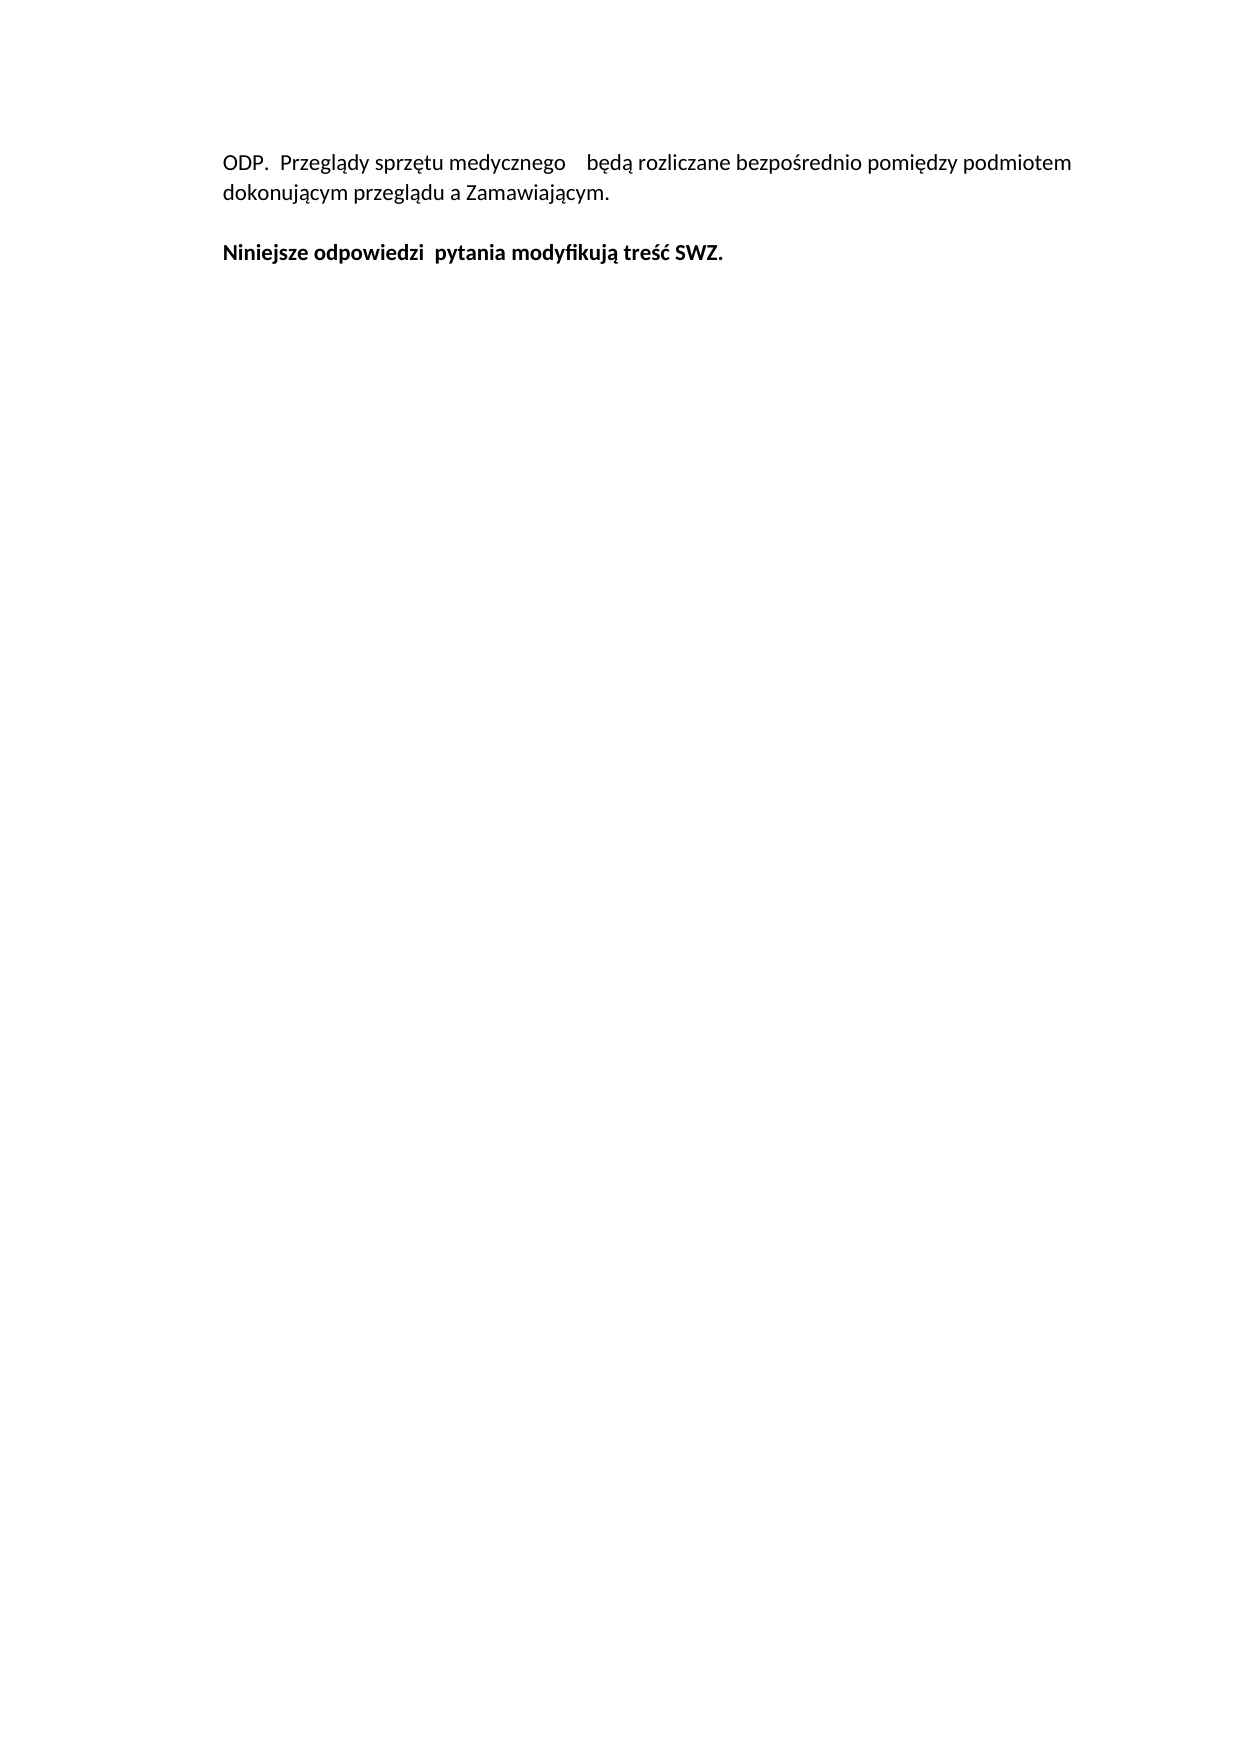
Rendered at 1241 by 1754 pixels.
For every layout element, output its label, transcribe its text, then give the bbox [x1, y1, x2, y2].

list Niniejsze odpowiedzi pytania modyfikują treść SWZ. [223, 238, 1093, 266]
list ODP. Przeglądy sprzętu medycznego będą rozliczane bezpośrednio pomiędzy podmiotem dokonującym przeglądu a Zamawiającym. [223, 148, 1093, 206]
